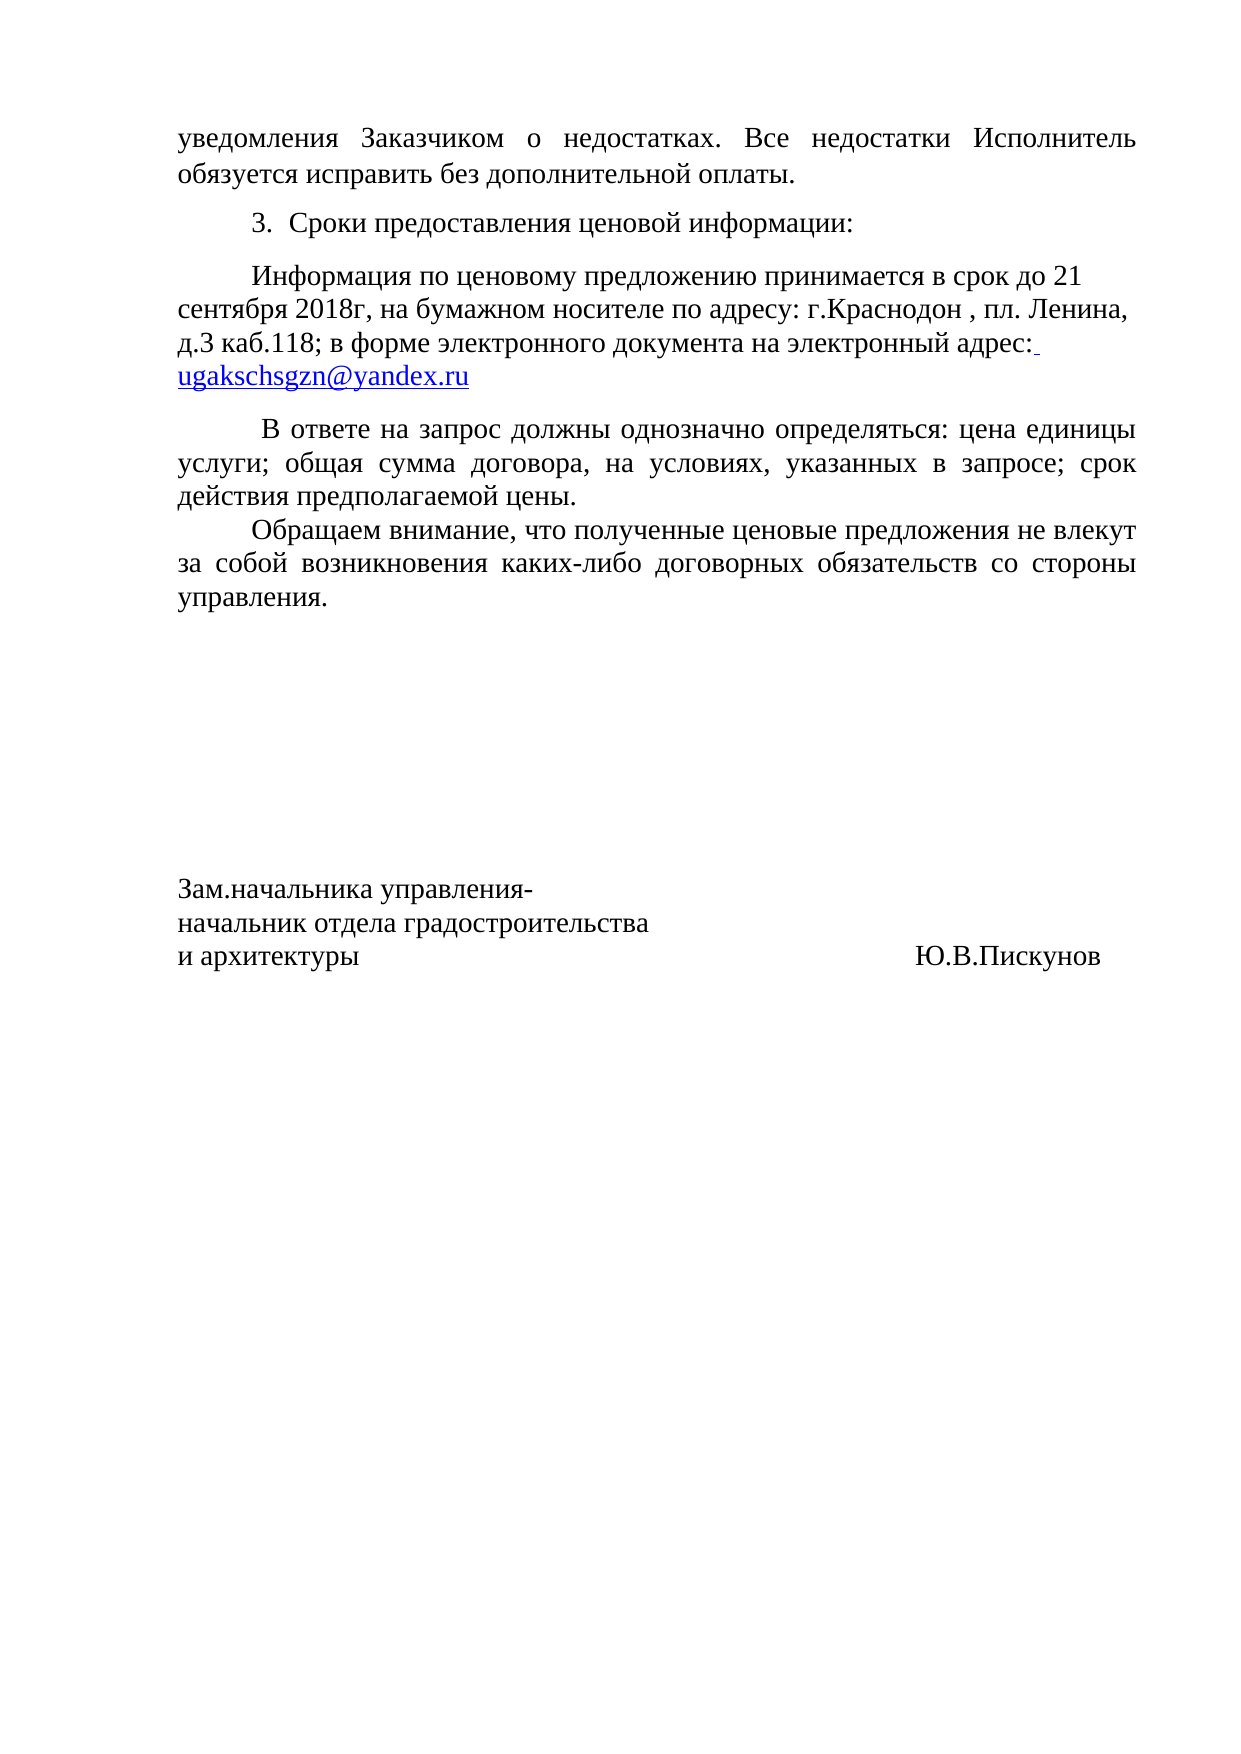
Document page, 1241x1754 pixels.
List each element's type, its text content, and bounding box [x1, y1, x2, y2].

text и архитектуры Ю.В.Пискунов [177, 938, 1137, 972]
text Обращаем внимание, что полученные ценовые предложения не влекут за собой возникновения каких-либо договорных обязательств со стороны управления. [177, 512, 1137, 612]
text В ответе на запрос должны однозначно определяться: цена единицы услуги; общая сумма договора, на условиях, указанных в запросе; срок действия предполагаемой цены. [177, 411, 1137, 512]
list Сроки предоставления ценовой информации: [251, 205, 1137, 239]
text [177, 118, 1137, 189]
text Зам.начальника управления- [177, 871, 1137, 905]
text Информация по ценовому предложению принимается в срок до 21 сентября 2018г, на бумажном носителе по адресу: г.Краснодон , пл. Ленина, д.3 каб.118; в форме электронного документа на электронный адрес: ugakschsgzn@yandex.ru [177, 258, 1137, 392]
text начальник отдела градостроительства [177, 905, 1137, 938]
